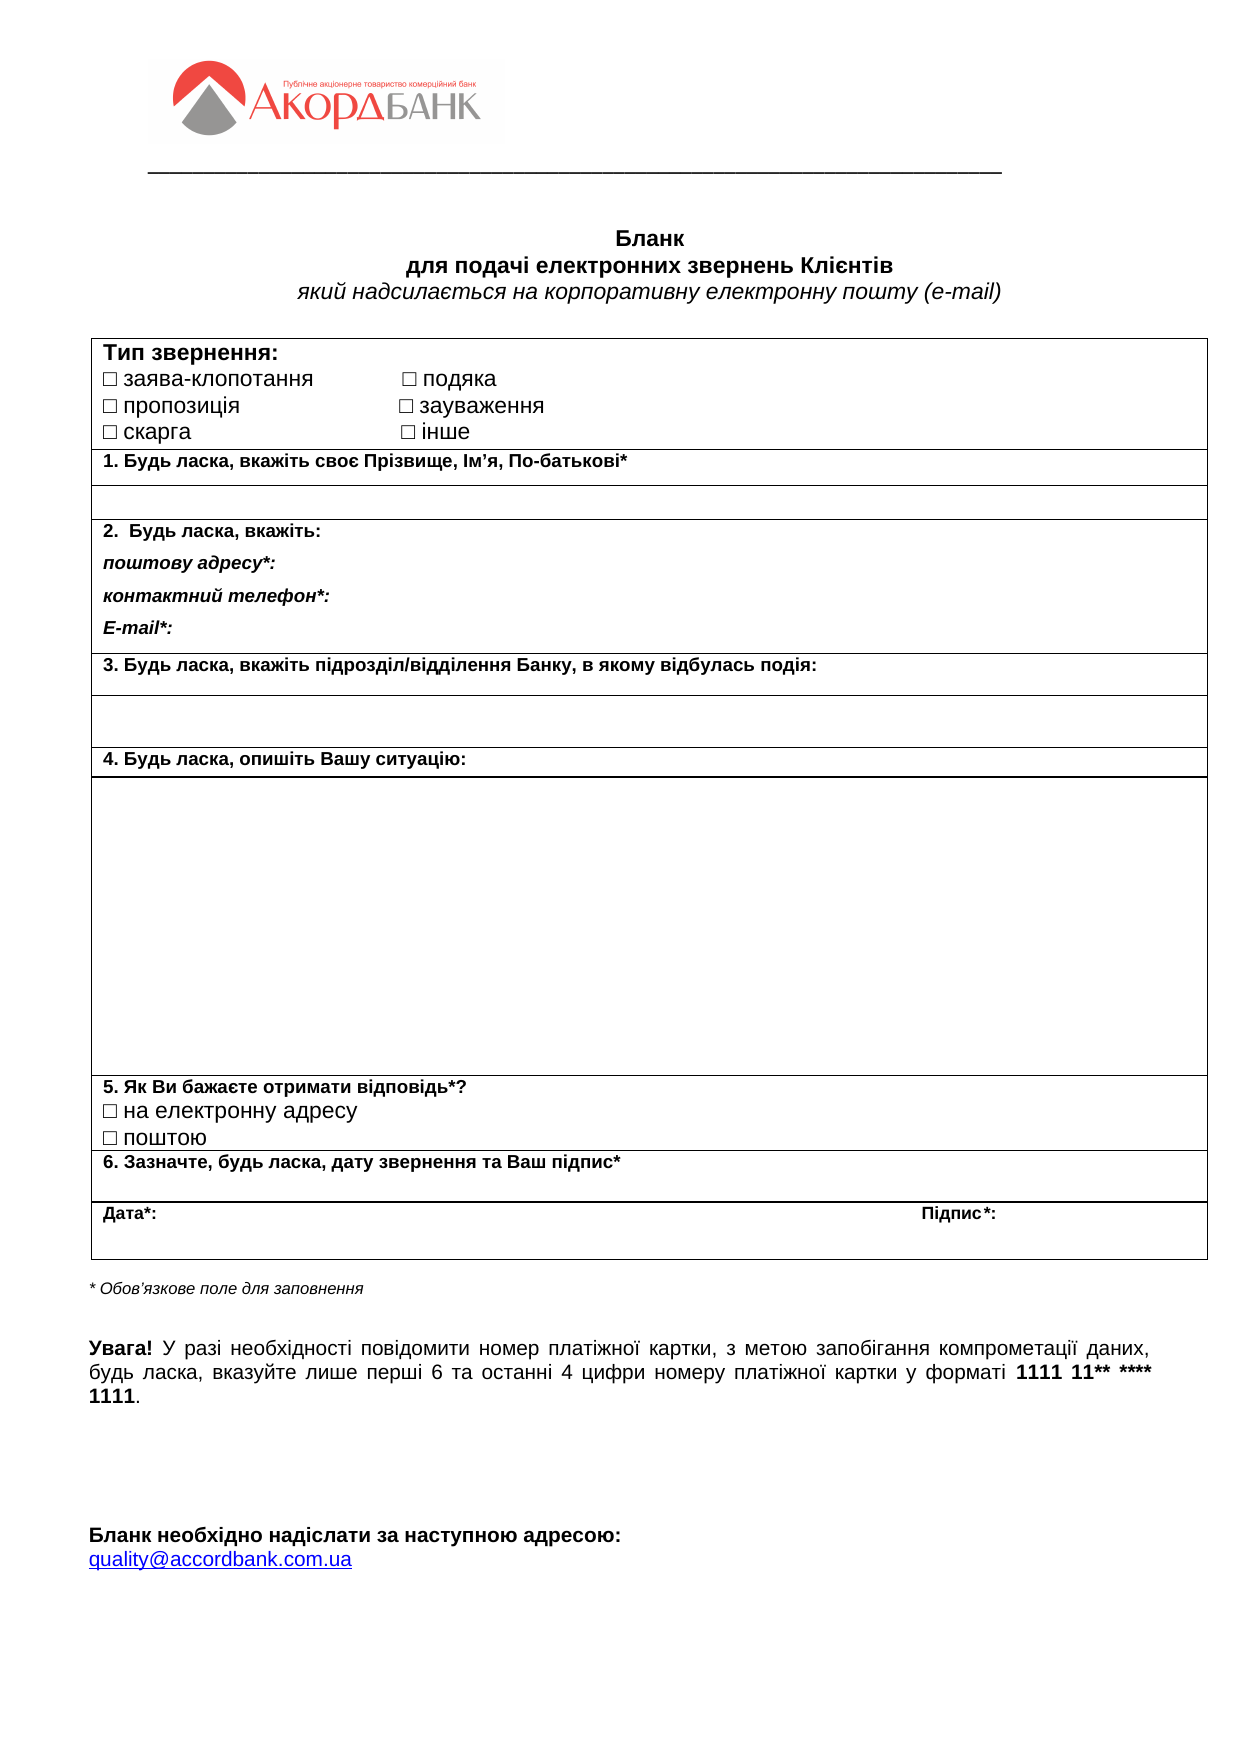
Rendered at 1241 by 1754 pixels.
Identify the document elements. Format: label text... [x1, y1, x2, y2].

table_cell 6. Зазначте, будь ласка, дату звернення та Ваш підпис* [92, 1151, 1207, 1201]
text Бланк [148, 225, 1152, 252]
text Увага! У разі необхідності повідомити номер платіжної картки, з метою запобігання компрометації даних, будь ласка, вказуйте лише перші 6 та останні 4 цифри номеру платіжної картки у форматі 1111 11** **** 1111. [88, 1336, 1152, 1408]
text quality@accordbank.com.ua [88, 1547, 1152, 1571]
text для подачі електронних звернень Клієнтів [148, 252, 1152, 278]
table_cell 4. Будь ласка, опишіть Вашу ситуацію: [92, 748, 1207, 776]
table_cell [92, 778, 1207, 1075]
table_cell [92, 696, 1207, 747]
table_cell 1. Будь ласка, вкажіть своє Прізвище, Ім’я, По-батькові* [92, 450, 1207, 485]
table_cell 5. Як Ви бажаєте отримати відповідь*? □ на електронну адресу □ поштою [92, 1076, 1207, 1150]
table_cell Дата*: Підпис*: [92, 1203, 1207, 1258]
table_header Тип звернення: □ заява-клопотання □ подяка □ пропозиція □ зауваження □ скарга □ інше [92, 339, 1207, 448]
text * Обов’язкове поле для заповнення [88, 1279, 1158, 1298]
table_cell [92, 486, 1207, 519]
table_cell 2. Будь ласка, вкажіть: поштову адресу*: контактний телефон*: E-mail*: [92, 520, 1207, 652]
text який надсилається на корпоративну електронну пошту (e-mail) [148, 278, 1152, 304]
picture [147, 59, 506, 144]
table_cell 3. Будь ласка, вкажіть підрозділ/відділення Банку, в якому відбулась подія: [92, 654, 1207, 695]
text Бланк необхідно надіслати за наступною адресою: [88, 1523, 1158, 1547]
